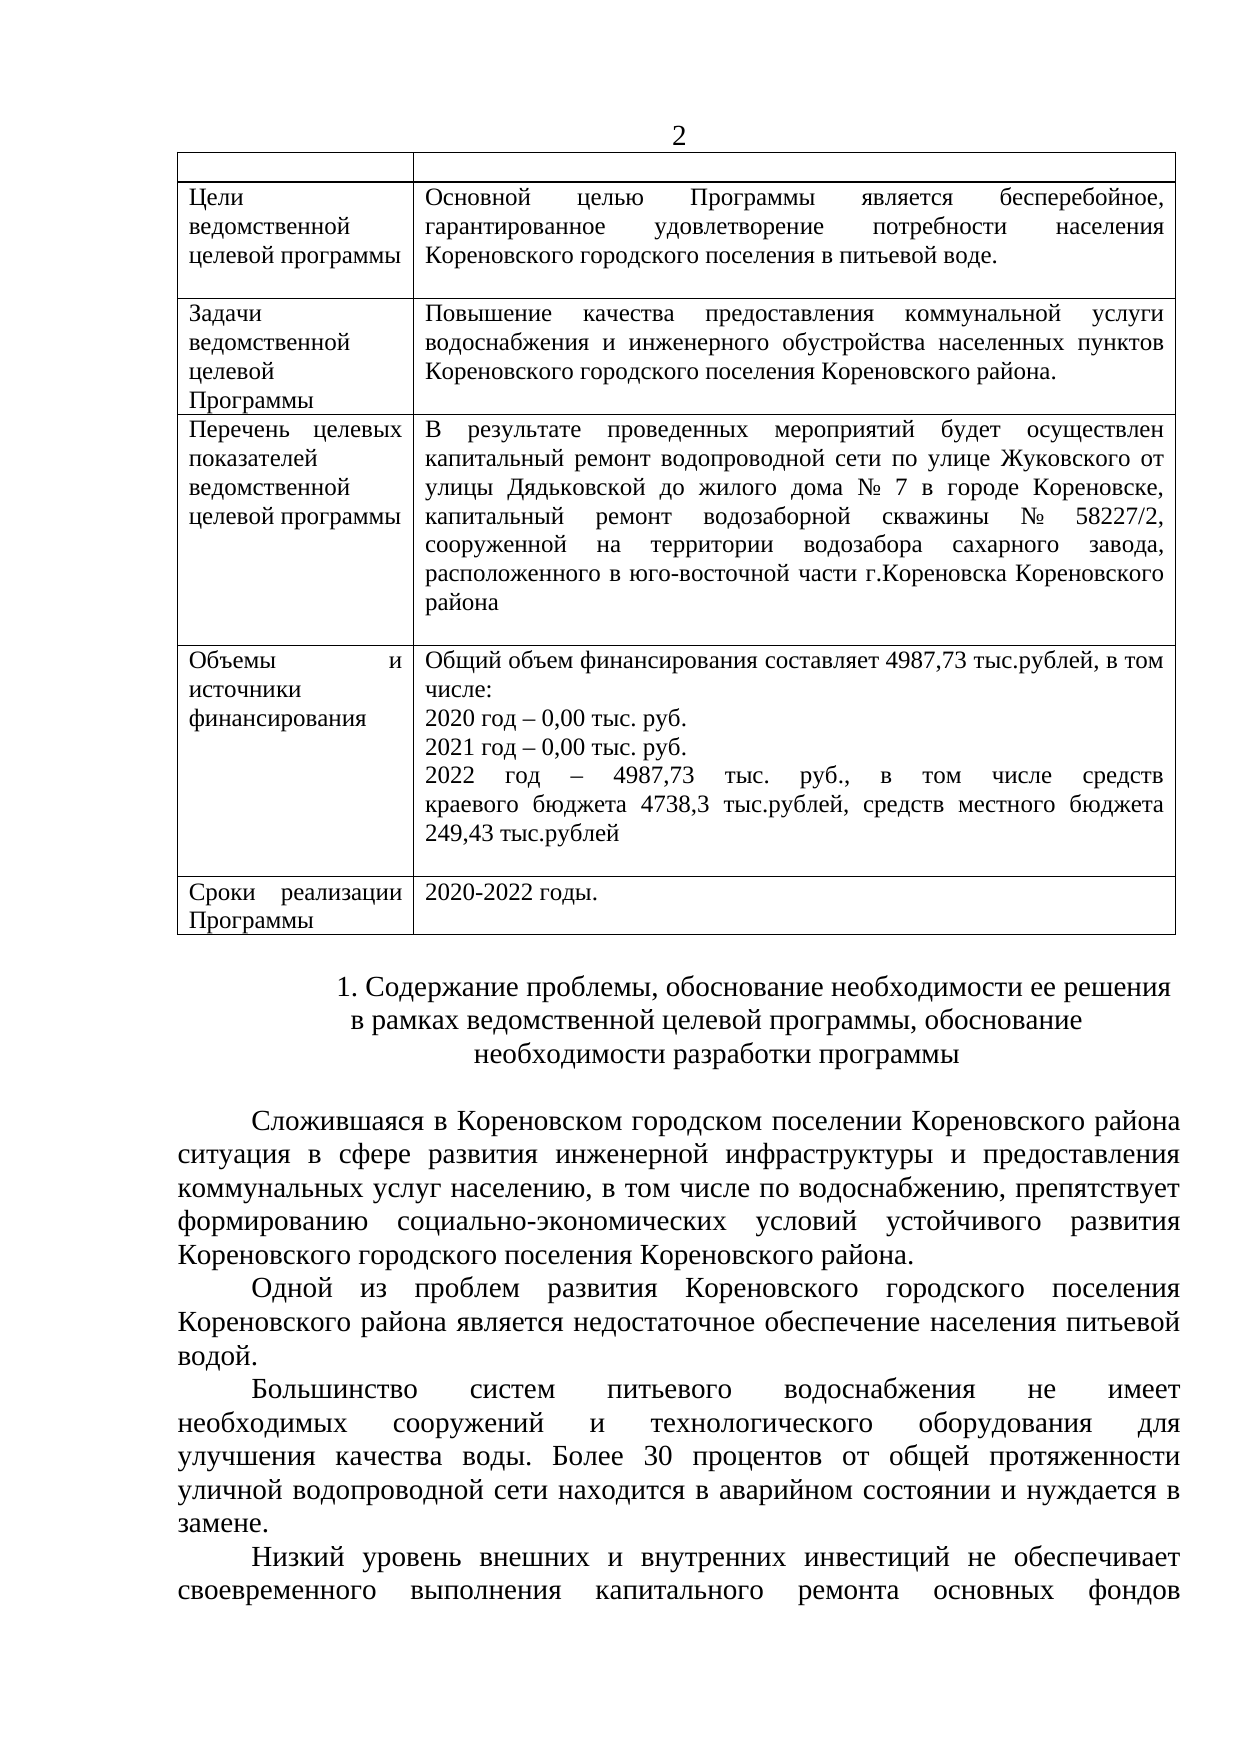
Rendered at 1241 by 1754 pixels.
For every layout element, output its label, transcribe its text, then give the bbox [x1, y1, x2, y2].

table_cell 2020-2022 годы. [414, 877, 1175, 934]
text Сложившаяся в Кореновском городском поселении Кореновского района ситуация в сфере развития инженерной инфраструктуры и предоставления коммунальных услуг населению, в том числе по водоснабжению, препятствует формированию социально-экономических условий устойчивого развития Кореновского городского поселения Кореновского района. [177, 1103, 1181, 1271]
table_cell Объемы и источники финансирования [178, 646, 413, 876]
table_cell Повышение качества предоставления коммунальной услуги водоснабжения и инженерного обустройства населенных пунктов Кореновского городского поселения Кореновского района. [414, 299, 1175, 413]
table_cell Задачи ведомственной целевой Программы [178, 299, 413, 413]
table_cell В результате проведенных мероприятий будет осуществлен капитальный ремонт водопроводной сети по улице Жуковского от улицы Дядьковской до жилого дома № 7 в городе Кореновске, капитальный ремонт водозаборной скважины № 58227/2, сооруженной на территории водозабора сахарного завода, расположенного в юго-восточной части г.Кореновска Кореновского района [414, 415, 1175, 644]
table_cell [414, 153, 1175, 181]
table_cell Основной целью Программы является бесперебойное, гарантированное удовлетворение потребности населения Кореновского городского поселения в питьевой воде. [414, 183, 1175, 297]
text 1. Содержание проблемы, обоснование необходимости ее решения в рамках ведомственной целевой программы, обоснование необходимости разработки программы [252, 969, 1181, 1069]
text Одной из проблем развития Кореновского городского поселения Кореновского района является недостаточное обеспечение населения питьевой водой. [177, 1271, 1181, 1371]
table_cell Общий объем финансирования составляет 4987,73 тыс.рублей, в том числе: 2020 год – 0,00 тыс. руб. 2021 год – 0,00 тыс. руб. 2022 год – 4987,73 тыс. руб., в том числе средств краевого бюджета 4738,3 тыс.рублей, средств местного бюджета 249,43 тыс.рублей [414, 646, 1175, 876]
table_cell Цели ведомственной целевой программы [178, 183, 413, 297]
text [177, 1539, 1181, 1606]
table_cell Сроки реализации Программы [178, 877, 413, 934]
table_cell Перечень целевых показателей ведомственной целевой программы [178, 415, 413, 644]
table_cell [178, 153, 413, 181]
text Большинство систем питьевого водоснабжения не имеет необходимых сооружений и технологического оборудования для улучшения качества воды. Более 30 процентов от общей протяженности уличной водопроводной сети находится в аварийном состоянии и нуждается в замене. [177, 1371, 1181, 1539]
